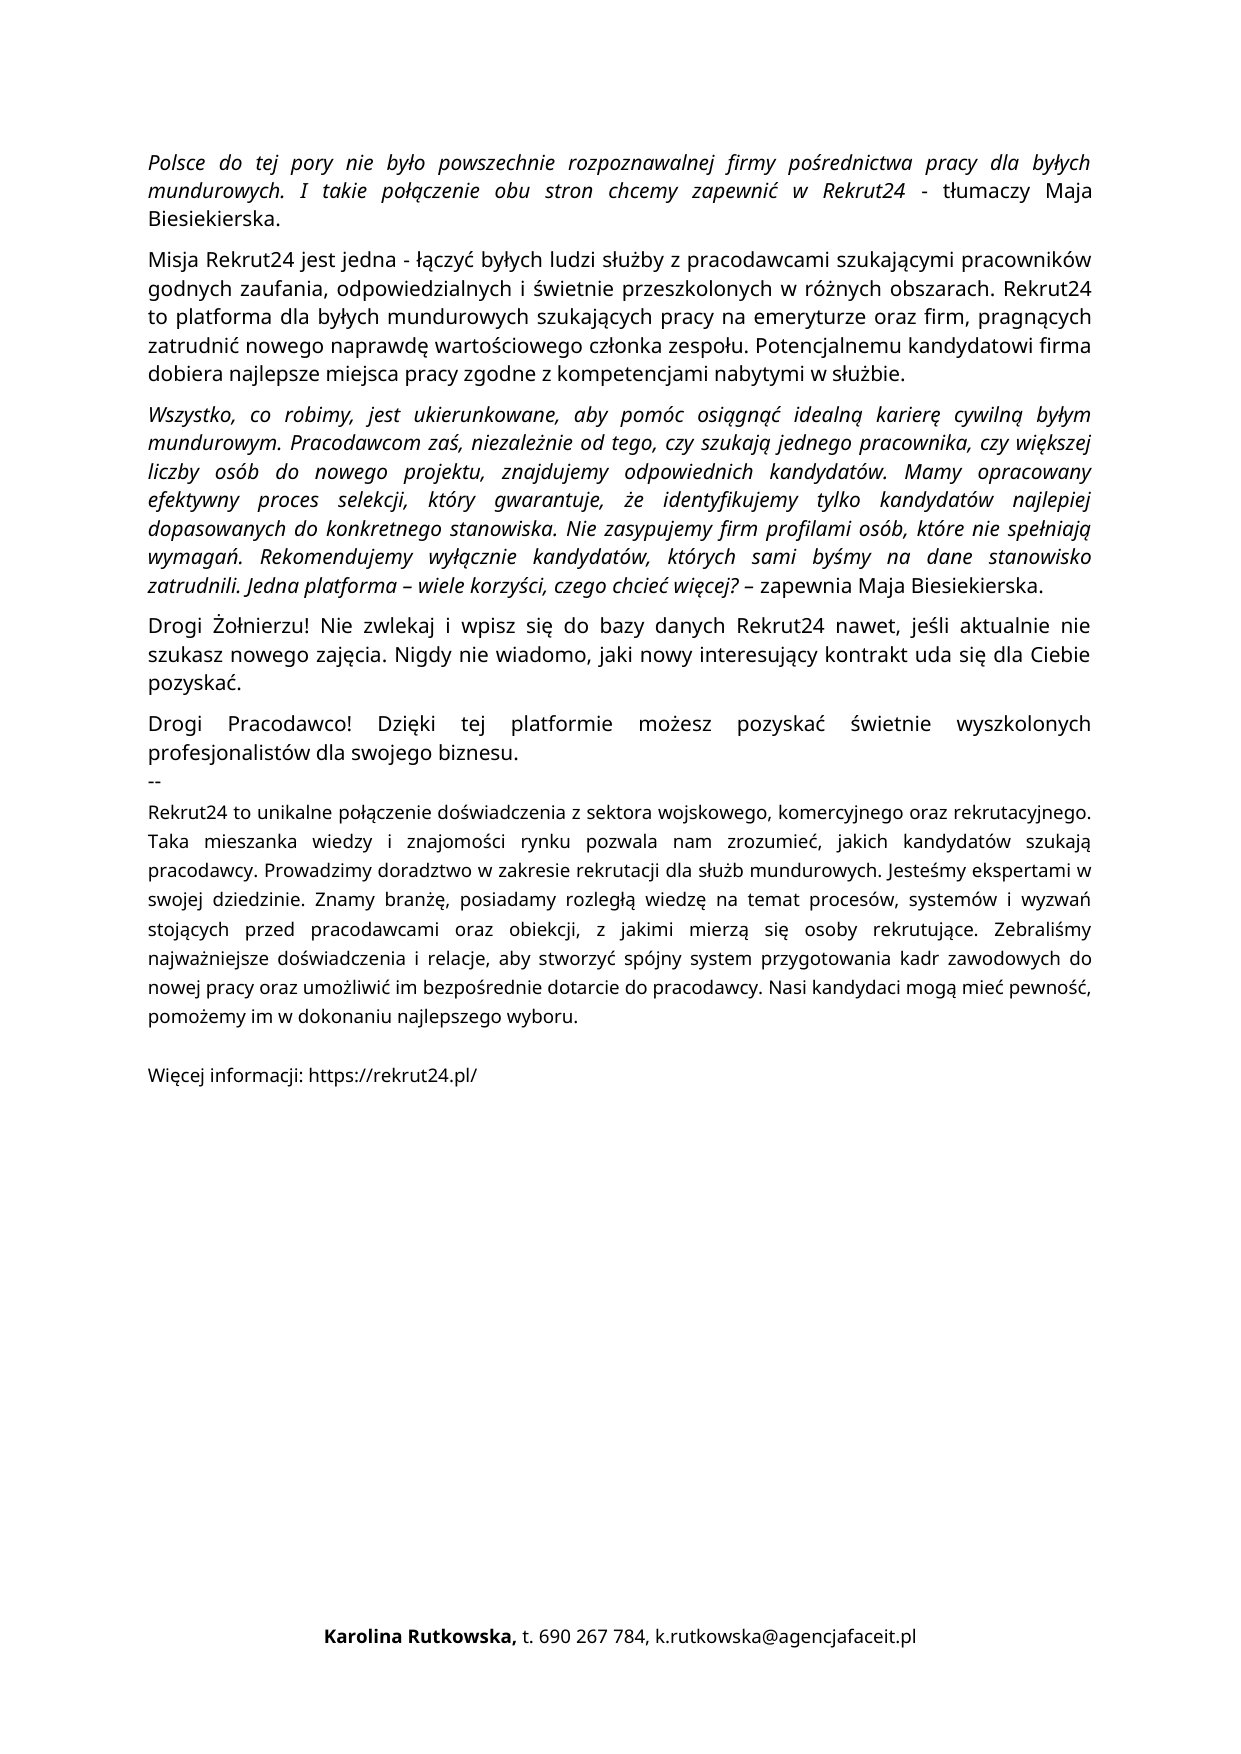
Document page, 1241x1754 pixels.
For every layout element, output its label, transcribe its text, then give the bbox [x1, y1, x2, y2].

text Wszystko, co robimy, jest ukierunkowane, aby pomóc osiągnąć idealną karierę cywilną byłym mundurowym. Pracodawcom zaś, niezależnie od tego, czy szukają jednego pracownika, czy większej liczby osób do nowego projektu, znajdujemy odpowiednich kandydatów. Mamy opracowany efektywny proces selekcji, który gwarantuje, że identyfikujemy tylko kandydatów najlepiej dopasowanych do konkretnego stanowiska. Nie zasypujemy firm profilami osób, które nie spełniają wymagań. Rekomendujemy wyłącznie kandydatów, których sami byśmy na dane stanowisko zatrudnili. Jedna platforma – wiele korzyści, czego chcieć więcej? – zapewnia Maja Biesiekierska. [148, 400, 1093, 599]
text Drogi Żołnierzu! Nie zwlekaj i wpisz się do bazy danych Rekrut24 nawet, jeśli aktualnie nie szukasz nowego zajęcia. Nigdy nie wiadomo, jaki nowy interesujący kontrakt uda się dla Ciebie pozyskać. [148, 612, 1093, 697]
text Drogi Pracodawco! Dzięki tej platformie możesz pozyskać świetnie wyszkolonych profesjonalistów dla swojego biznesu. [148, 709, 1093, 766]
text Misja Rekrut24 jest jedna - łączyć byłych ludzi służby z pracodawcami szukającymi pracowników godnych zaufania, odpowiedzialnych i świetnie przeszkolonych w różnych obszarach. Rekrut24 to platforma dla byłych mundurowych szukających pracy na emeryturze oraz firm, pragnących zatrudnić nowego naprawdę wartościowego członka zespołu. Potencjalnemu kandydatowi firma dobiera najlepsze miejsca pracy zgodne z kompetencjami nabytymi w służbie. [148, 245, 1093, 388]
text -- [148, 766, 1093, 795]
text Więcej informacji: https://rekrut24.pl/ [148, 1062, 1093, 1088]
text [148, 148, 1093, 233]
text Rekrut24 to unikalne połączenie doświadczenia z sektora wojskowego, komercyjnego oraz rekrutacyjnego. Taka mieszanka wiedzy i znajomości rynku pozwala nam zrozumieć, jakich kandydatów szukają pracodawcy. Prowadzimy doradztwo w zakresie rekrutacji dla służb mundurowych. Jesteśmy ekspertami w swojej dziedzinie. Znamy branżę, posiadamy rozległą wiedzę na temat procesów, systemów i wyzwań stojących przed pracodawcami oraz obiekcji, z jakimi mierzą się osoby rekrutujące. Zebraliśmy najważniejsze doświadczenia i relacje, aby stworzyć spójny system przygotowania kadr zawodowych do nowej pracy oraz umożliwić im bezpośrednie dotarcie do pracodawcy. Nasi kandydaci mogą mieć pewność, pomożemy im w dokonaniu najlepszego wyboru. [148, 799, 1093, 1029]
